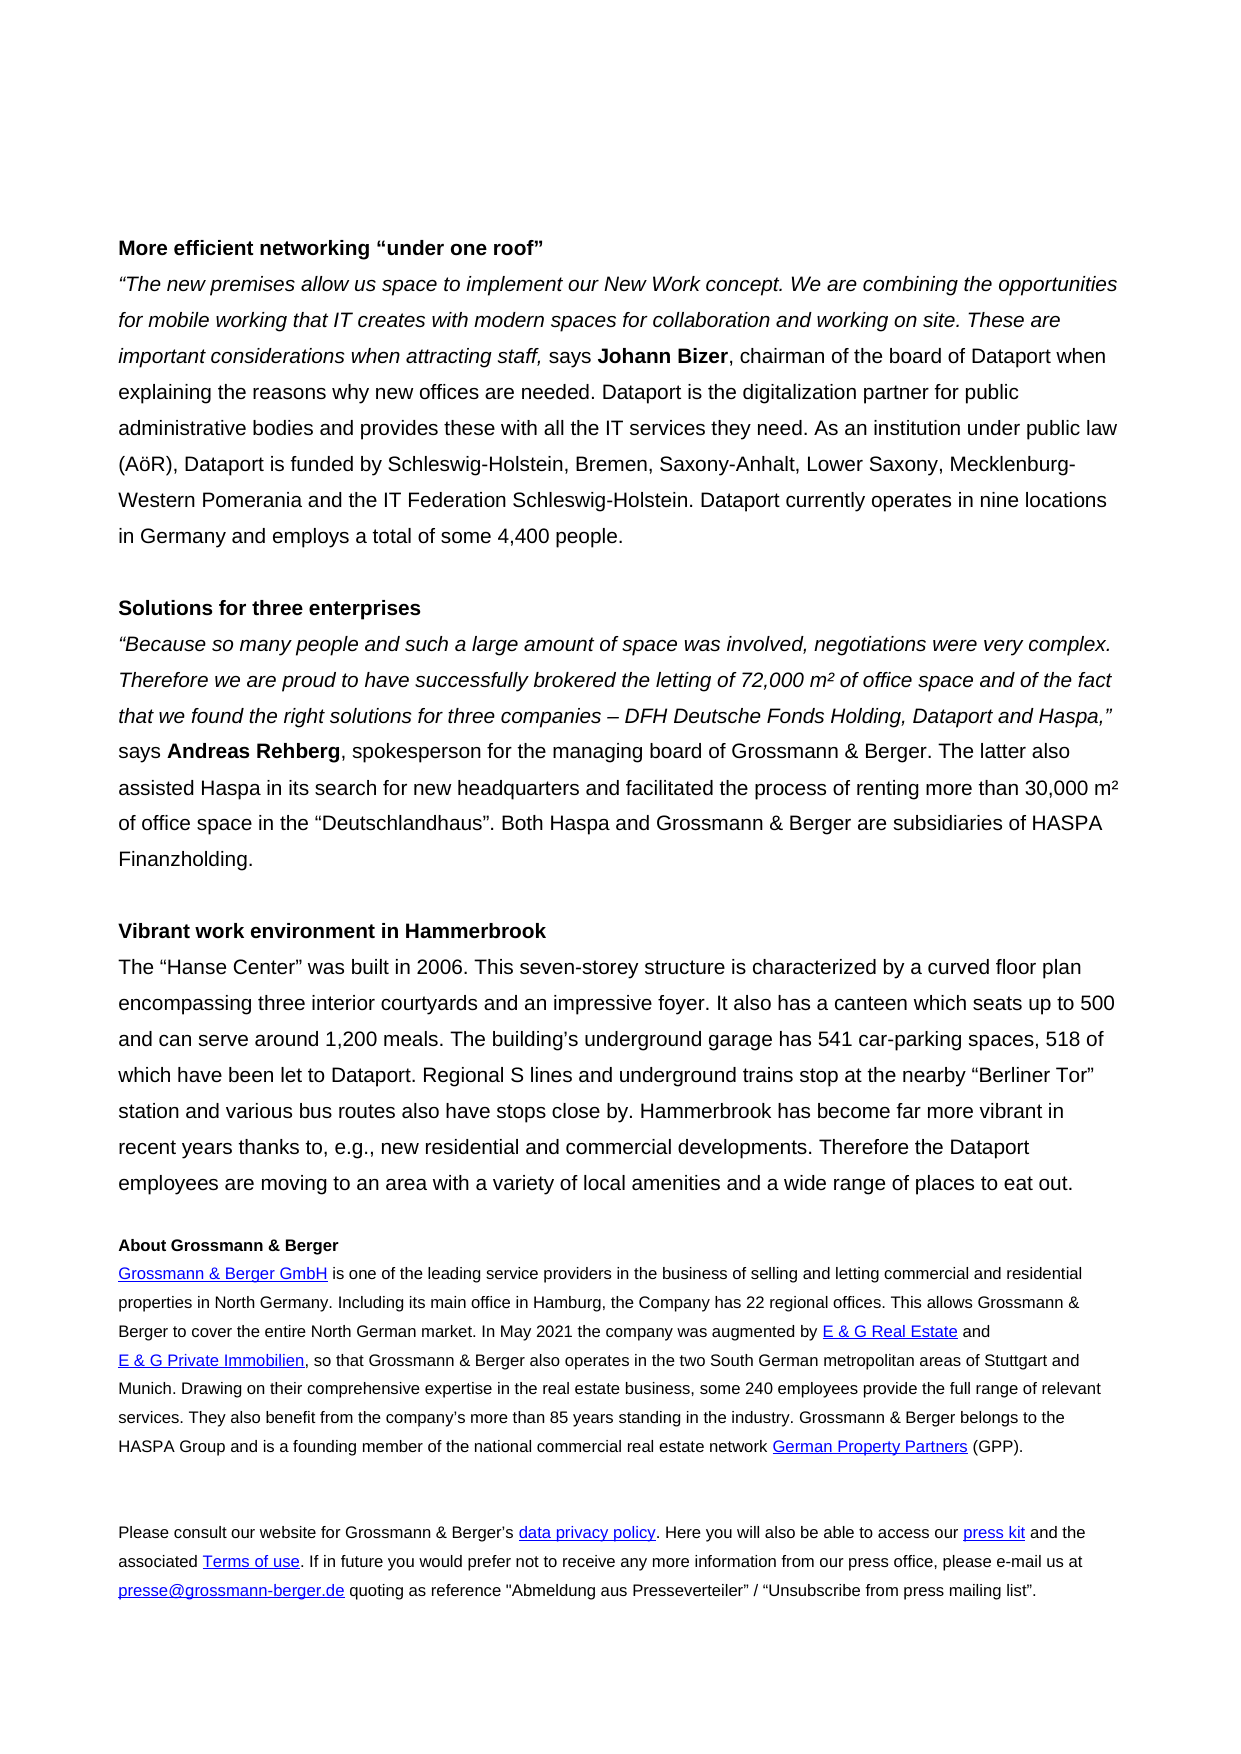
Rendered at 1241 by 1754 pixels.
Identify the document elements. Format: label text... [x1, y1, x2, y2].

text Grossmann & Berger GmbH is one of the leading service providers in the business of selling and letting commercial and residential properties in North Germany. Including its main office in Hamburg, the Company has 22 regional offices. This allows Grossmann & Berger to cover the entire North German market. In May 2021 the company was augmented by E & G Real Estate and E & G Private Immobilien, so that Grossmann & Berger also operates in the two South German metropolitan areas of Stuttgart and Munich. Drawing on their comprehensive expertise in the real estate business, some 240 employees provide the full range of relevant services. They also benefit from the company’s more than 85 years standing in the industry. Grossmann & Berger belongs to the HASPA Group and is a founding member of the national commercial real estate network German Property Partners (GPP). [118, 1264, 1122, 1456]
text “The new premises allow us space to implement our New Work concept. We are combining the opportunities for mobile working that IT creates with modern spaces for collaboration and working on site. These are important considerations when attracting staff, says Johann Bizer, chairman of the board of Dataport when explaining the reasons why new offices are needed. Dataport is the digitalization partner for public administrative bodies and provides these with all the IT services they need. As an institution under public law (AöR), Dataport is funded by Schleswig-Holstein, Bremen, Saxony-Anhalt, Lower Saxony, Mecklenburg-Western Pomerania and the IT Federation Schleswig-Holstein. Dataport currently operates in nine locations in Germany and employs a total of some 4,400 people. [118, 272, 1122, 548]
text About Grossmann & Berger [118, 1235, 1122, 1254]
text More efficient networking “under one roof” [118, 236, 1122, 260]
text Solutions for three enterprises [118, 596, 1122, 619]
text Vibrant work environment in Hammerbrook [118, 919, 1122, 943]
text “Because so many people and such a large amount of space was involved, negotiations were very complex. Therefore we are proud to have successfully brokered the letting of 72,000 m² of office space and of the fact that we found the right solutions for three companies – DFH Deutsche Fonds Holding, Dataport and Haspa,” says Andreas Rehberg, spokesperson for the managing board of Grossmann & Berger. The latter also assisted Haspa in its search for new headquarters and facilitated the process of renting more than 30,000 m² of office space in the “Deutschlandhaus”. Both Haspa and Grossmann & Berger are subsidiaries of HASPA Finanzholding. [118, 632, 1122, 871]
text Please consult our website for Grossmann & Berger’s data privacy policy. Here you will also be able to access our press kit and the associated Terms of use. If in future you would prefer not to receive any more information from our press office, please e-mail us at presse@grossmann-berger.de quoting as reference "Abmeldung aus Presseverteiler” / “Unsubscribe from press mailing list”. [118, 1523, 1122, 1599]
text The “Hanse Center” was built in 2006. This seven-storey structure is characterized by a curved floor plan encompassing three interior courtyards and an impressive foyer. It also has a canteen which seats up to 500 and can serve around 1,200 meals. The building’s underground garage has 541 car-parking spaces, 518 of which have been let to Dataport. Regional S lines and underground trains stop at the nearby “Berliner Tor” station and various bus routes also have stops close by. Hammerbrook has become far more vibrant in recent years thanks to, e.g., new residential and commercial developments. Therefore the Dataport employees are moving to an area with a variety of local amenities and a wide range of places to eat out. [118, 955, 1122, 1194]
